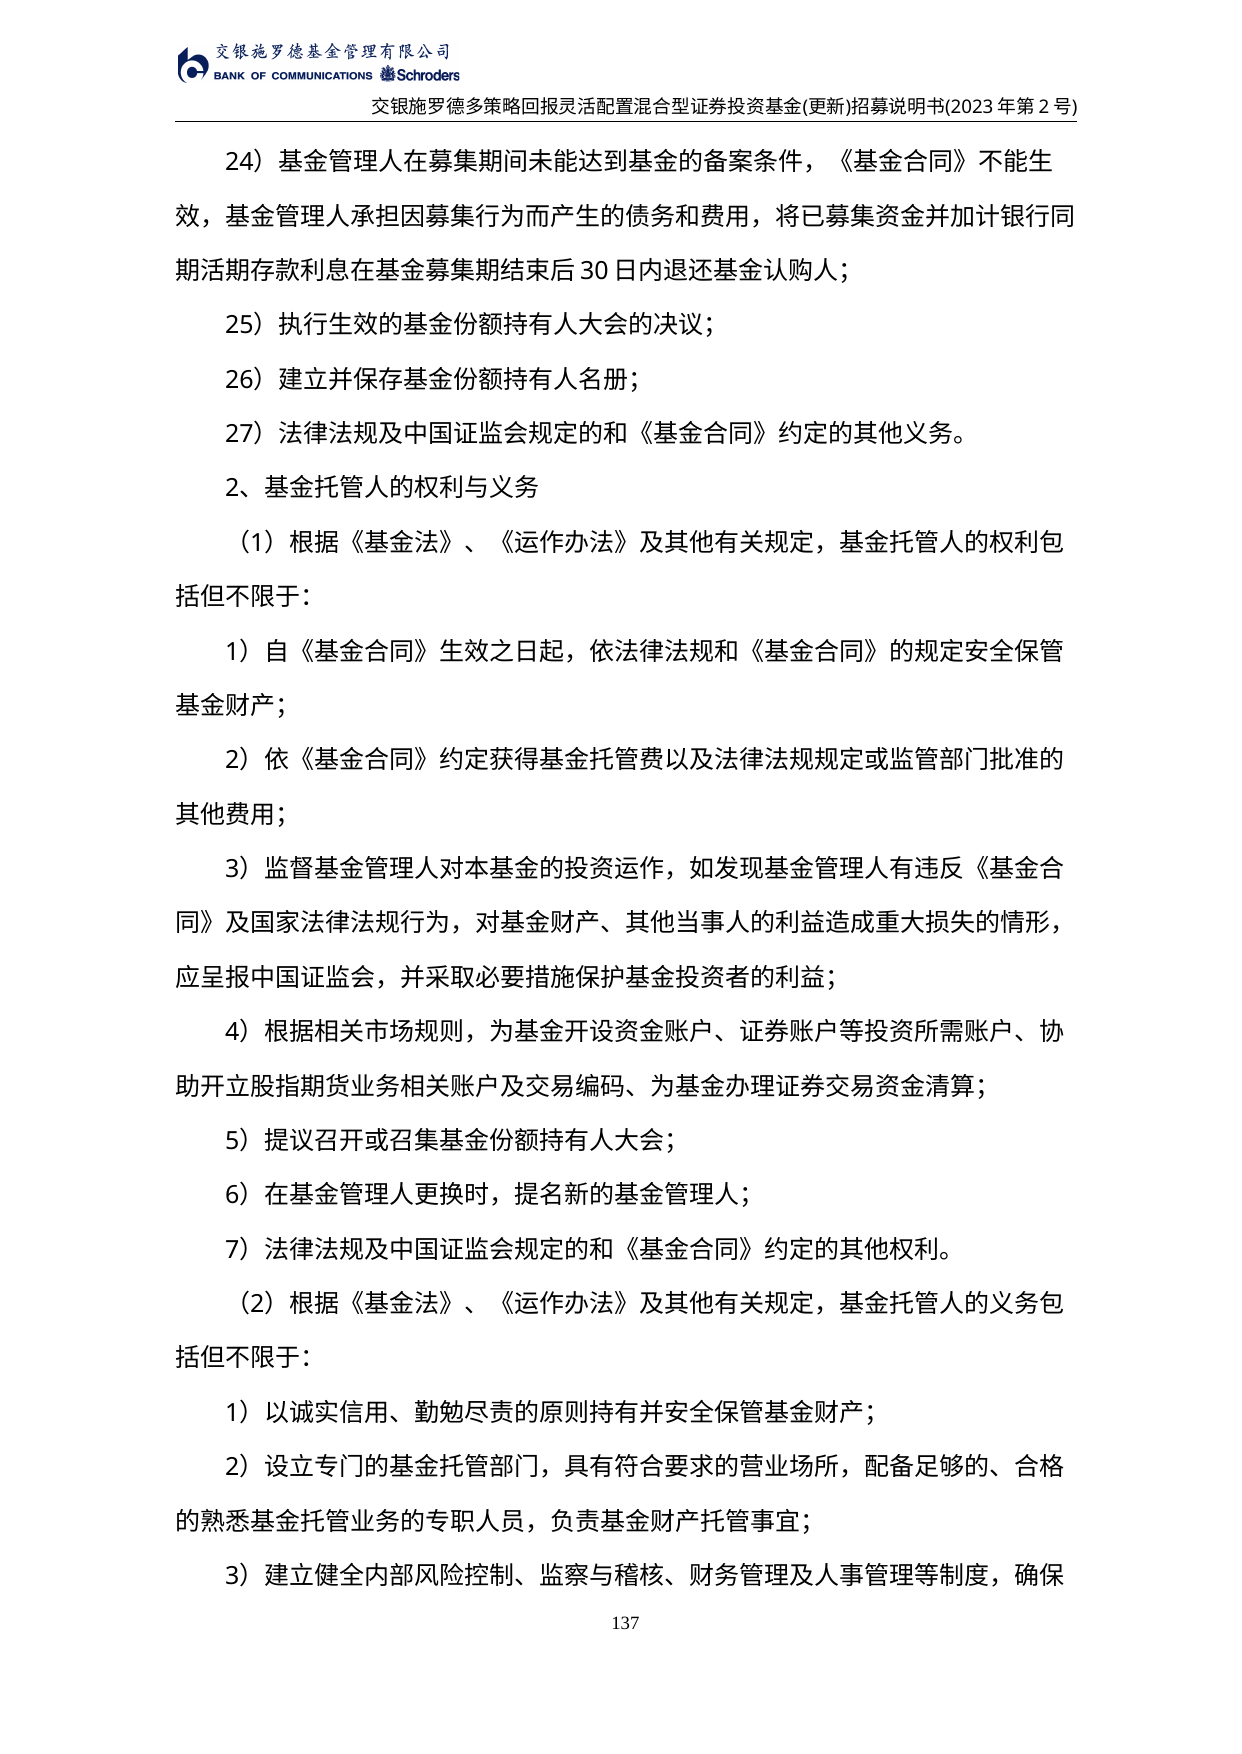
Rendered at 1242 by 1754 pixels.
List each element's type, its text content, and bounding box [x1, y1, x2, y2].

text 24）基金管理人在募集期间未能达到基金的备案条件，《基金合同》不能生效，基金管理人承担因募集行为而产生的债务和费用，将已募集资金并加计银行同期活期存款利息在基金募集期结束后30日内退还基金认购人； [175, 142, 1077, 287]
text 4）根据相关市场规则，为基金开设资金账户、证券账户等投资所需账户、协助开立股指期货业务相关账户及交易编码、为基金办理证券交易资金清算； [175, 1012, 1077, 1102]
text 26）建立并保存基金份额持有人名册； [175, 359, 1077, 395]
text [175, 1555, 1077, 1592]
text 25）执行生效的基金份额持有人大会的决议； [175, 305, 1077, 341]
text 27）法律法规及中国证监会规定的和《基金合同》约定的其他义务。 [175, 413, 1077, 450]
text 2）设立专门的基金托管部门，具有符合要求的营业场所，配备足够的、合格的熟悉基金托管业务的专职人员，负责基金财产托管事宜； [175, 1447, 1077, 1537]
text 2、基金托管人的权利与义务 [175, 468, 1077, 504]
text 6）在基金管理人更换时，提名新的基金管理人； [175, 1175, 1077, 1211]
text （1）根据《基金法》、《运作办法》及其他有关规定，基金托管人的权利包括但不限于： [175, 522, 1077, 613]
text 3）监督基金管理人对本基金的投资运作，如发现基金管理人有违反《基金合同》及国家法律法规行为，对基金财产、其他当事人的利益造成重大损失的情形，应呈报中国证监会，并采取必要措施保护基金投资者的利益； [175, 848, 1077, 993]
text 2）依《基金合同》约定获得基金托管费以及法律法规规定或监管部门批准的其他费用； [175, 740, 1077, 830]
text 7）法律法规及中国证监会规定的和《基金合同》约定的其他权利。 [175, 1229, 1077, 1265]
text 1）以诚实信用、勤勉尽责的原则持有并安全保管基金财产； [175, 1392, 1077, 1428]
text （2）根据《基金法》、《运作办法》及其他有关规定，基金托管人的义务包括但不限于： [175, 1283, 1077, 1374]
text 1）自《基金合同》生效之日起，依法律法规和《基金合同》的规定安全保管基金财产； [175, 631, 1077, 722]
text 5）提议召开或召集基金份额持有人大会； [175, 1120, 1077, 1157]
picture [178, 43, 460, 83]
